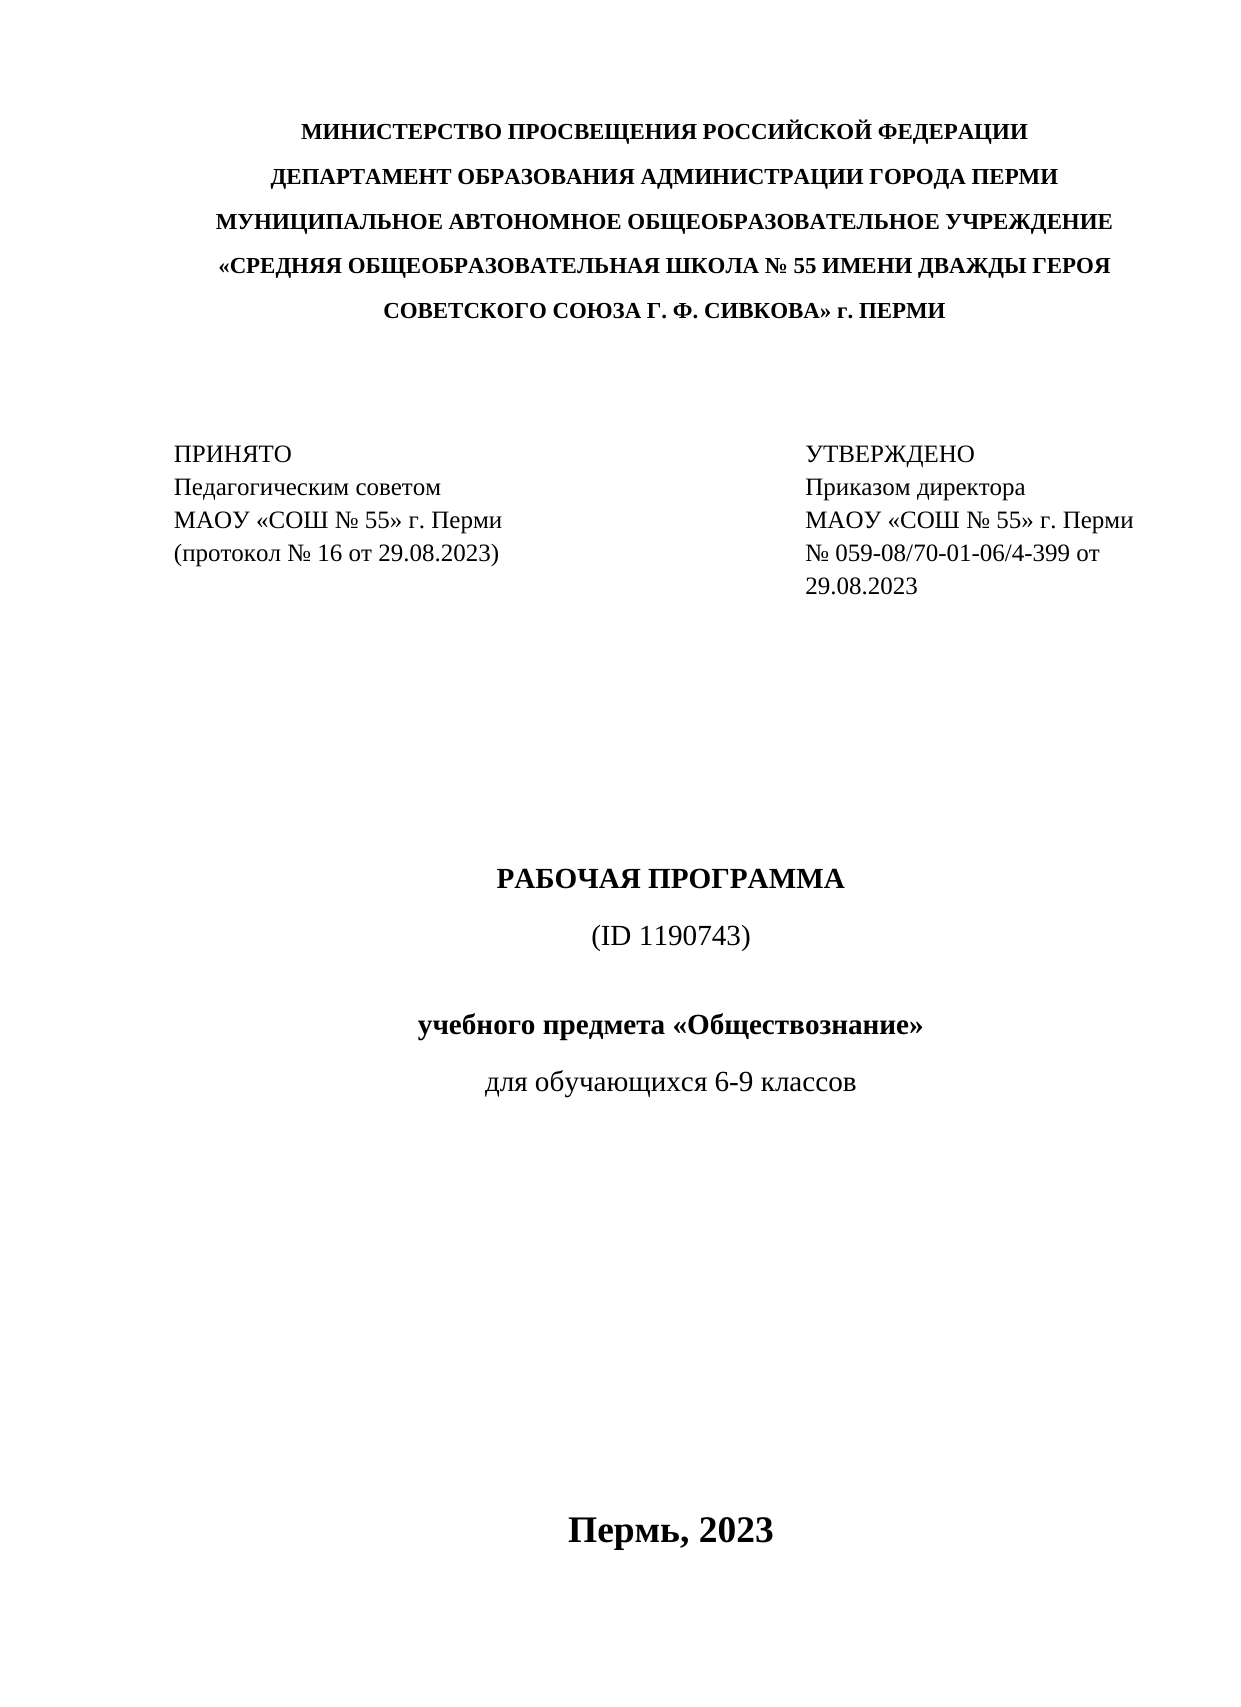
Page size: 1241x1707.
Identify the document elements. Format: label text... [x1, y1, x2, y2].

text РАБОЧАЯ ПРОГРАММА [190, 861, 1152, 894]
text (ID 1190743) [190, 918, 1152, 951]
text для обучающихся 6-9 классов [190, 1064, 1152, 1097]
text ДЕПАРТАМЕНТ ОБРАЗОВАНИЯ АДМИНИСТРАЦИИ ГОРОДА ПЕРМИ [177, 163, 1152, 189]
table_header ПРИНЯТО Педагогическим советом МАОУ «СОШ № 55» г. Перми (протокол № 16 от 29.08.2023) [163, 439, 794, 603]
text МУНИЦИПАЛЬНОЕ АВТОНОМНОЕ ОБЩЕОБРАЗОВАТЕЛЬНОЕ УЧРЕЖДЕНИЕ [177, 208, 1152, 234]
table_header УТВЕРЖДЕНО Приказом директора МАОУ «СОШ № 55» г. Перми № 059-08/70-01-06/4-399 от 29.08.2023 [794, 439, 1224, 603]
text учебного предмета «Обществознание» [190, 1007, 1152, 1041]
text МИНИСТЕРСТВО ПРОСВЕЩЕНИЯ РОССИЙСКОЙ ФЕДЕРАЦИИ [177, 118, 1152, 144]
text «СРЕДНЯЯ ОБЩЕОБРАЗОВАТЕЛЬНАЯ ШКОЛА № 55 ИМЕНИ ДВАЖДЫ ГЕРОЯ СОВЕТСКОГО СОЮЗА Г. Ф. СИВКОВА» г. ПЕРМИ [177, 252, 1152, 324]
text Пермь, 2023 [190, 1507, 1152, 1550]
